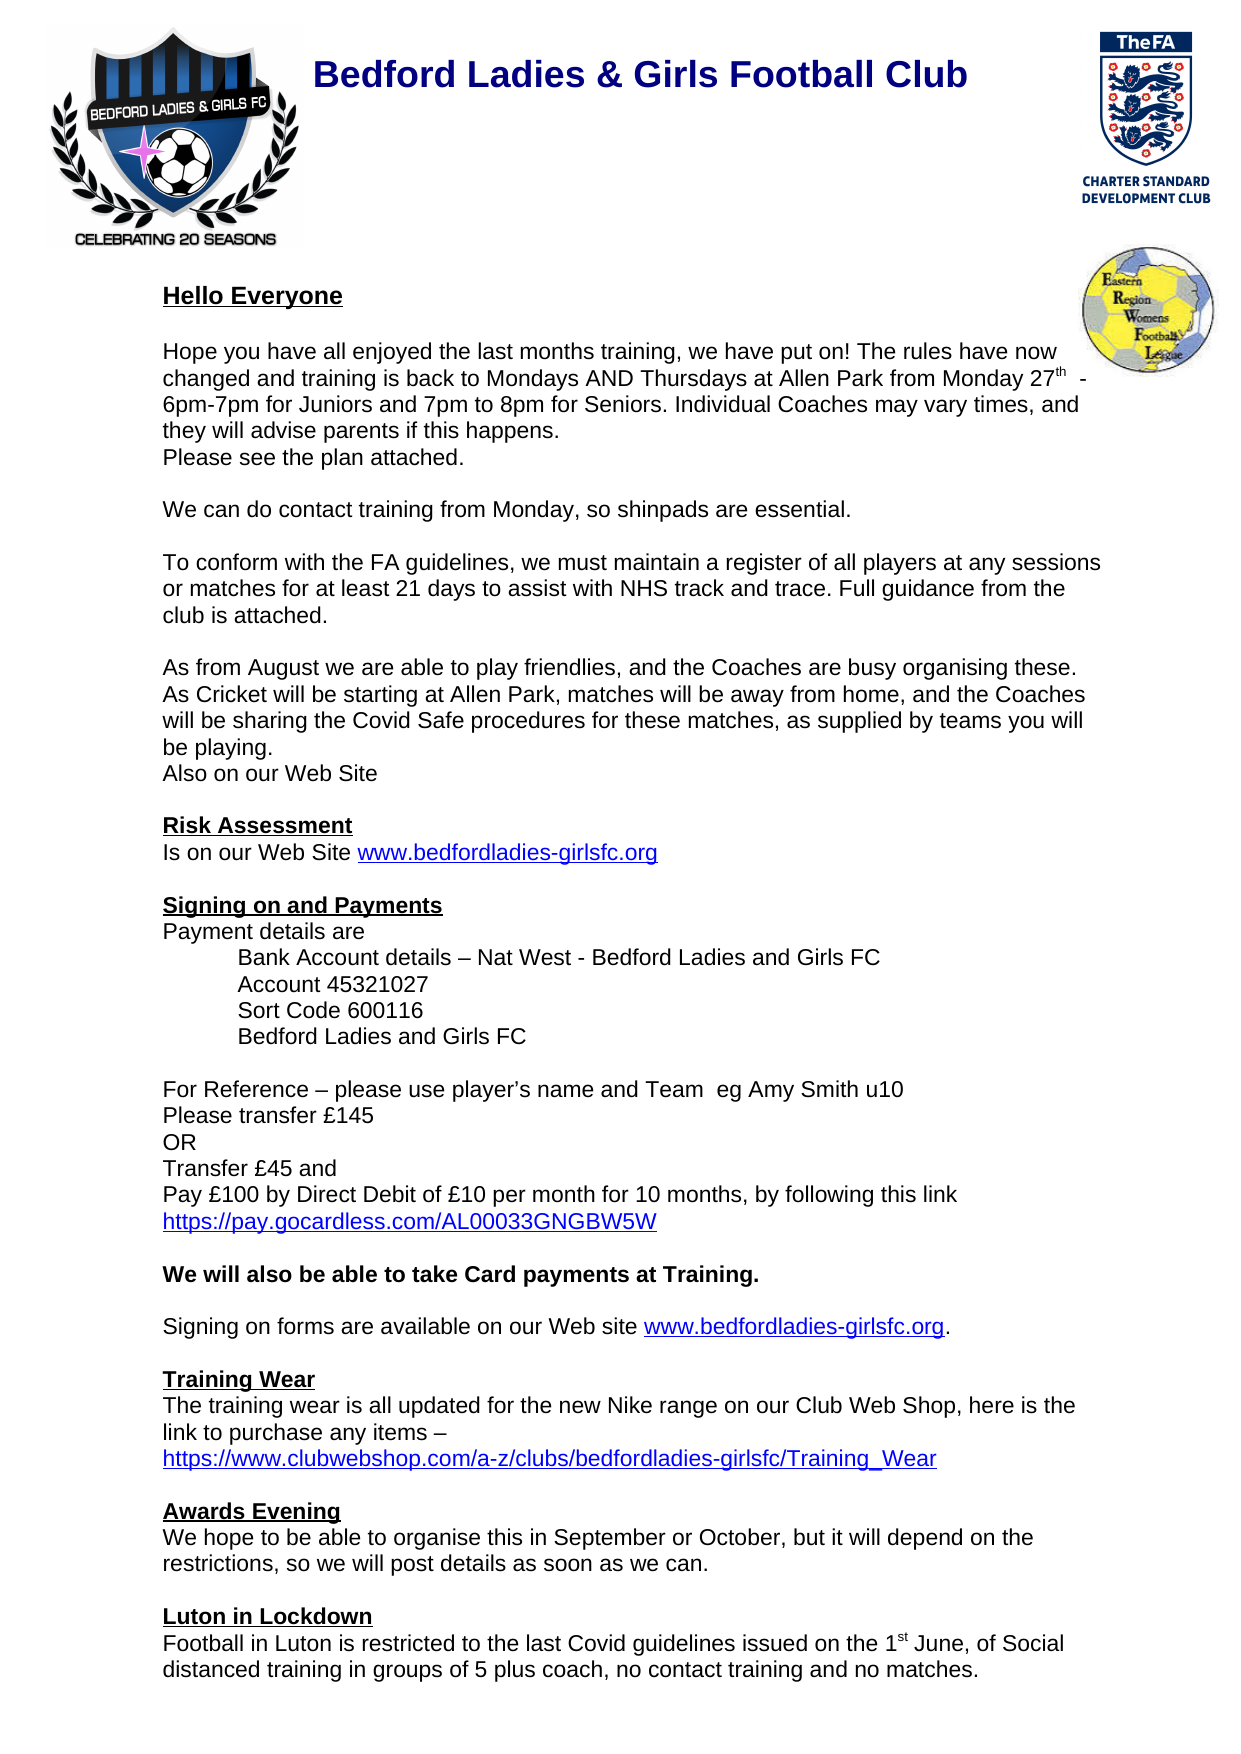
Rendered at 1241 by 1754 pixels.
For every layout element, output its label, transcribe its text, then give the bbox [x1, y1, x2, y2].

text The training wear is all updated for the new Nike range on our Club Web Shop, here is the link to purchase any items – [162, 1392, 1107, 1445]
text Awards Evening [162, 1498, 1107, 1524]
text Bank Account details – Nat West - Bedford Ladies and Girls FC [237, 944, 1107, 971]
text Hope you have all enjoyed the last months training, we have put on! The rules have now changed and training is back to Mondays AND Thursdays at Allen Park from Monday 27th - 6pm-7pm for Juniors and 7pm to 8pm for Seniors. Individual Coaches may vary times, and they will advise parents if this happens. [162, 338, 1107, 443]
text Risk Assessment [162, 812, 1107, 839]
text Hello Everyone [162, 281, 1107, 309]
text Training Wear [162, 1366, 1107, 1392]
text Please see the plan attached. [162, 443, 1107, 470]
text Also on our Web Site [162, 760, 1107, 786]
text To conform with the FA guidelines, we must maintain a register of all players at any sessions or matches for at least 21 days to assist with NHS track and trace. Full guidance from the club is attached. [162, 549, 1107, 628]
text Please transfer £145 [162, 1102, 1107, 1129]
text Luton in Lockdown [162, 1603, 1107, 1629]
text As from August we are able to play friendlies, and the Coaches are busy organising these. As Cricket will be starting at Allen Park, matches will be away from home, and the Coaches will be sharing the Covid Safe procedures for these matches, as supplied by teams you will be playing. [162, 654, 1107, 760]
text Football in Luton is restricted to the last Covid guidelines issued on the 1st June, of Social distanced training in groups of 5 plus coach, no contact training and no matches. [162, 1629, 1107, 1682]
text OR [162, 1129, 1107, 1155]
text Pay £100 by Direct Debit of £10 per month for 10 months, by following this link [162, 1181, 1107, 1208]
text https://pay.gocardless.com/AL00033GNGBW5W [162, 1208, 1107, 1234]
text Sort Code 600116 [237, 997, 1107, 1023]
text We can do contact training from Monday, so shinpads are essential. [162, 496, 1107, 523]
text Account 45321027 [237, 971, 1107, 997]
text Signing on and Payments [162, 892, 1107, 918]
text Payment details are [162, 918, 1107, 944]
text Bedford Ladies and Girls FC [237, 1023, 1107, 1050]
text Transfer £45 and [162, 1155, 1107, 1181]
text We hope to be able to organise this in September or October, but it will depend on the restrictions, so we will post details as soon as we can. [162, 1524, 1107, 1577]
text Signing on forms are available on our Web site www.bedfordladies-girlsfc.org. [162, 1313, 1107, 1339]
text Is on our Web Site www.bedfordladies-girlsfc.org [162, 839, 1107, 865]
picture [1078, 244, 1219, 377]
picture [1080, 29, 1212, 208]
text We will also be able to take Card payments at Training. [162, 1261, 1107, 1287]
text For Reference – please use player’s name and Team eg Amy Smith u10 [162, 1076, 1107, 1102]
picture [45, 25, 306, 249]
text https://www.clubwebshop.com/a-z/clubs/bedfordladies-girlsfc/Training_Wear [162, 1445, 1107, 1471]
